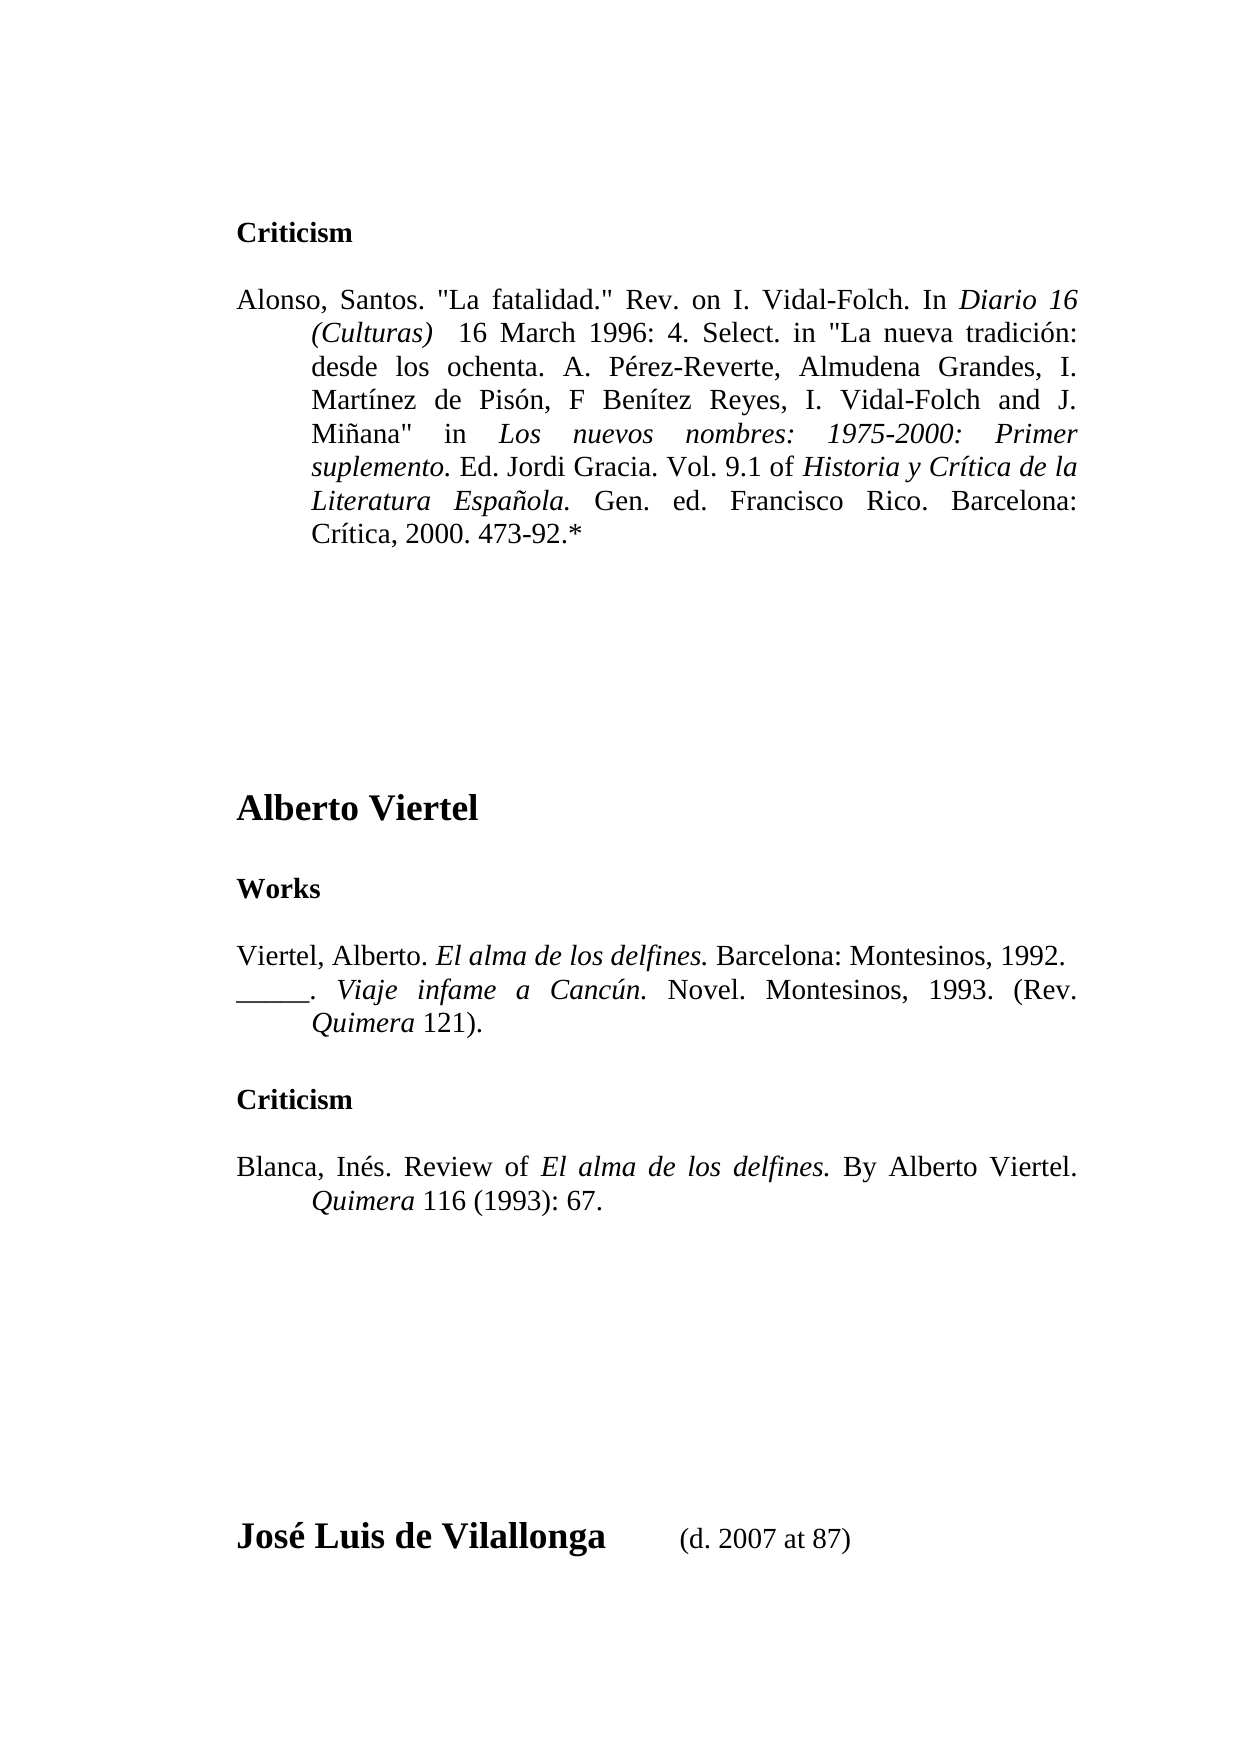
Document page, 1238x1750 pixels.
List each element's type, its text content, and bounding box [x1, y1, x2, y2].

text Alonso, Santos. "La fatalidad." Rev. on I. Vidal-Folch. In Diario 16 (Culturas) 16 March 1996: 4. Select. in "La nueva tradición: desde los ochenta. A. Pérez-Reverte, Almudena Grandes, I. Martínez de Pisón, F Benítez Reyes, I. Vidal-Folch and J. Miñana" in Los nuevos nombres: 1975-2000: Primer suplemento. Ed. Jordi Gracia. Vol. 9.1 of Historia y Crítica de la Literatura Española. Gen. ed. Francisco Rico. Barcelona: Crítica, 2000. 473-92.* [236, 282, 1078, 550]
text Alberto Viertel [236, 785, 1078, 828]
text Works [236, 871, 1078, 905]
text Criticism [236, 1082, 1078, 1116]
text José Luis de Vilallonga (d. 2007 at 87) [236, 1513, 1078, 1556]
text Blanca, Inés. Review of El alma de los delfines. By Alberto Viertel. Quimera 116 (1993): 67. [236, 1149, 1078, 1216]
text Viertel, Alberto. El alma de los delfines. Barcelona: Montesinos, 1992. [236, 938, 1078, 972]
text _____. Viaje infame a Cancún. Novel. Montesinos, 1993. (Rev. Quimera 121). [236, 972, 1078, 1039]
text Criticism [236, 215, 1078, 248]
